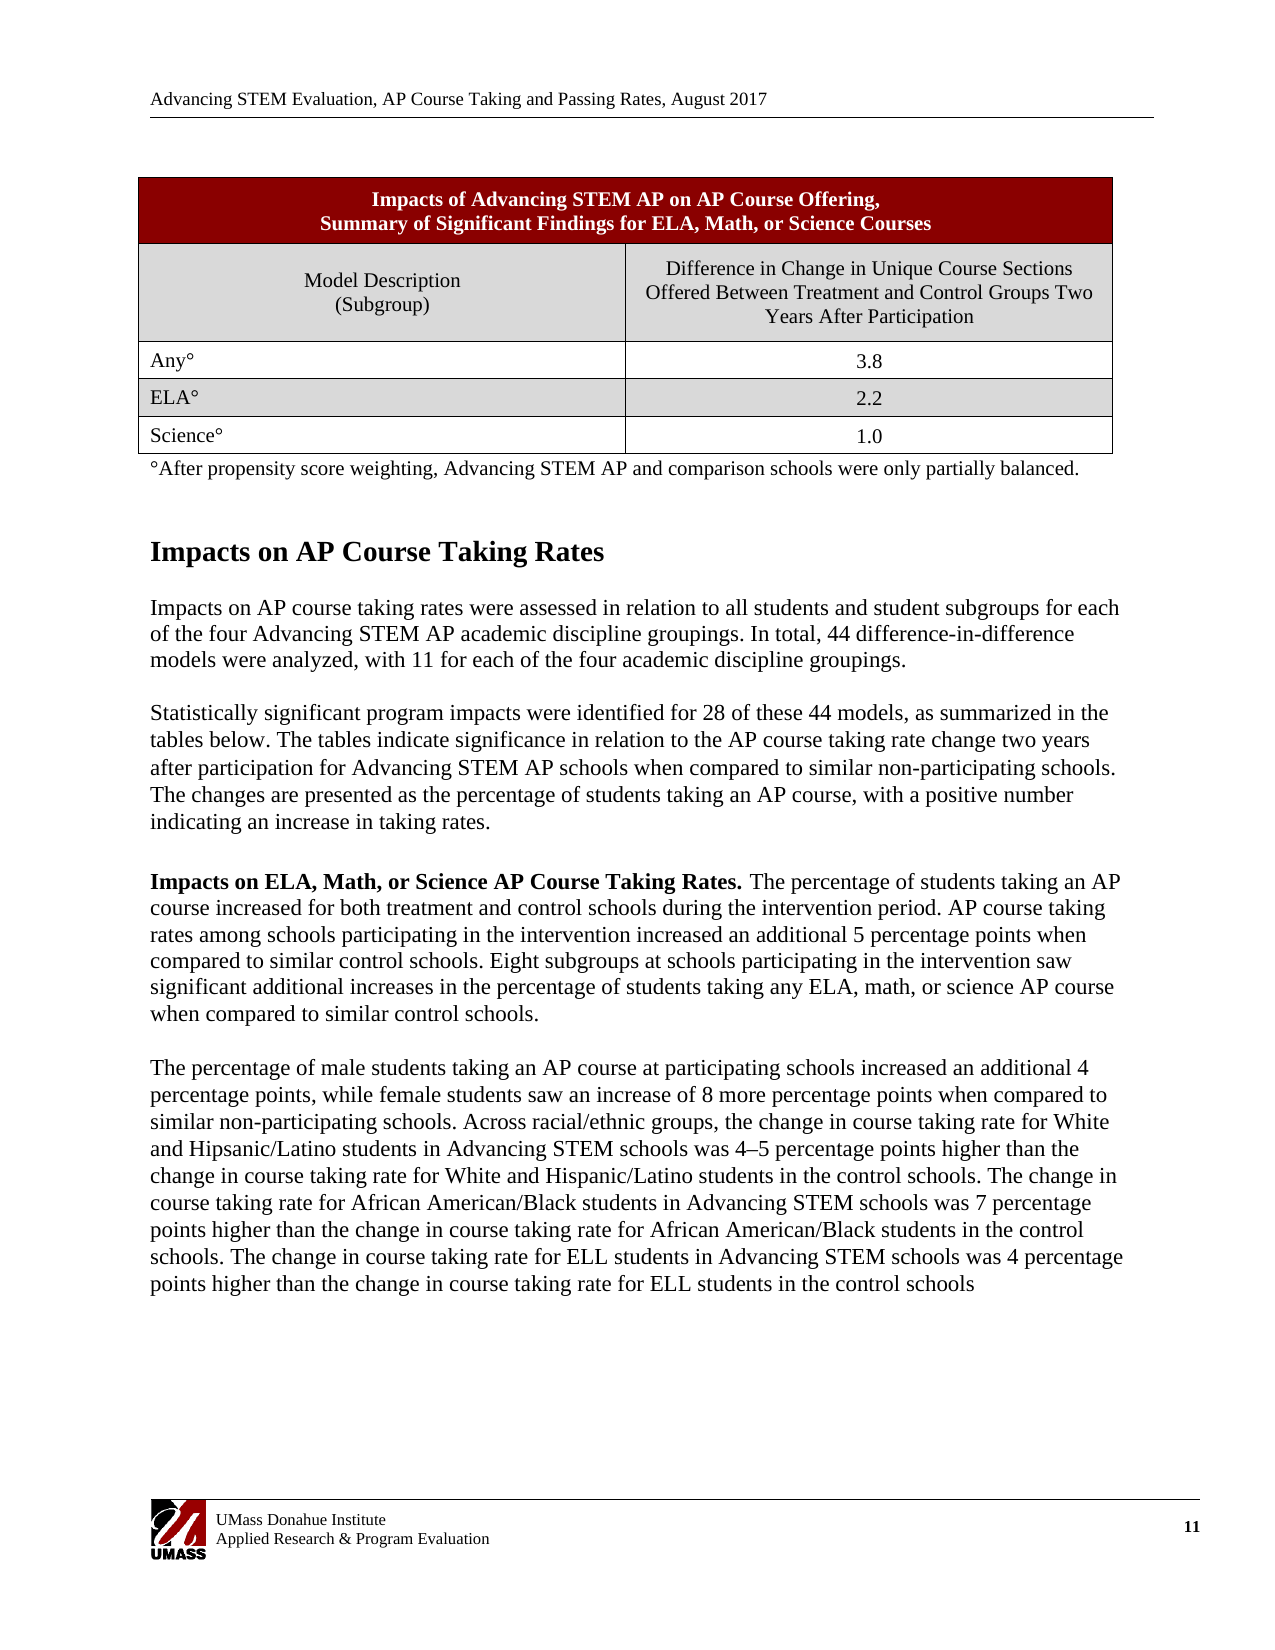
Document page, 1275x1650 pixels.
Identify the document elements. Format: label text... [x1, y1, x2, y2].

text Impacts on AP Course Taking Rates [150, 534, 1125, 567]
table_cell Difference in Change in Unique Course Sections Offered Between Treatment and Control Groups Two Years After Participation [626, 244, 1112, 341]
table_cell Science° [139, 417, 625, 453]
table_cell 1.0 [626, 417, 1112, 453]
table_cell 2.2 [626, 379, 1112, 416]
picture [150, 1500, 207, 1561]
table_cell Any° [139, 342, 625, 378]
text Impacts on AP course taking rates were assessed in relation to all students and student subgroups for each of the four Advancing STEM AP academic discipline groupings. In total, 44 difference-in-difference models were analyzed, with 11 for each of the four academic discipline groupings. [150, 594, 1125, 673]
table_header Impacts of Advancing STEM AP on AP Course Offering, Summary of Significant Findings for ELA, Math, or Science Courses [139, 178, 1112, 243]
text Impacts on ELA, Math, or Science AP Course Taking Rates. The percentage of students taking an AP course increased for both treatment and control schools during the intervention period. AP course taking rates among schools participating in the intervention increased an additional 5 percentage points when compared to similar control schools. Eight subgroups at schools participating in the intervention saw significant additional increases in the percentage of students taking any ELA, math, or science AP course when compared to similar control schools. [150, 868, 1125, 1026]
text Statistically significant program impacts were identified for 28 of these 44 models, as summarized in the tables below. The tables indicate significance in relation to the AP course taking rate change two years after participation for Advancing STEM AP schools when compared to similar non-participating schools. The changes are presented as the percentage of students taking an AP course, with a positive number indicating an increase in taking rates. [150, 699, 1125, 834]
table_cell °After propensity score weighting, Advancing STEM AP and comparison schools were only partially balanced. [139, 454, 1113, 507]
table_cell 3.8 [626, 342, 1112, 378]
text The percentage of male students taking an AP course at participating schools increased an additional 4 percentage points, while female students saw an increase of 8 more percentage points when compared to similar non-participating schools. Across racial/ethnic groups, the change in course taking rate for White and Hipsanic/Latino students in Advancing STEM schools was 4–5 percentage points higher than the change in course taking rate for White and Hispanic/Latino students in the control schools. The change in course taking rate for African American/Black students in Advancing STEM schools was 7 percentage points higher than the change in course taking rate for African American/Black students in the control schools. The change in course taking rate for ELL students in Advancing STEM schools was 4 percentage points higher than the change in course taking rate for ELL students in the control schools [150, 1053, 1125, 1297]
table_cell ELA° [139, 379, 625, 416]
table_cell Model Description (Subgroup) [139, 244, 625, 341]
